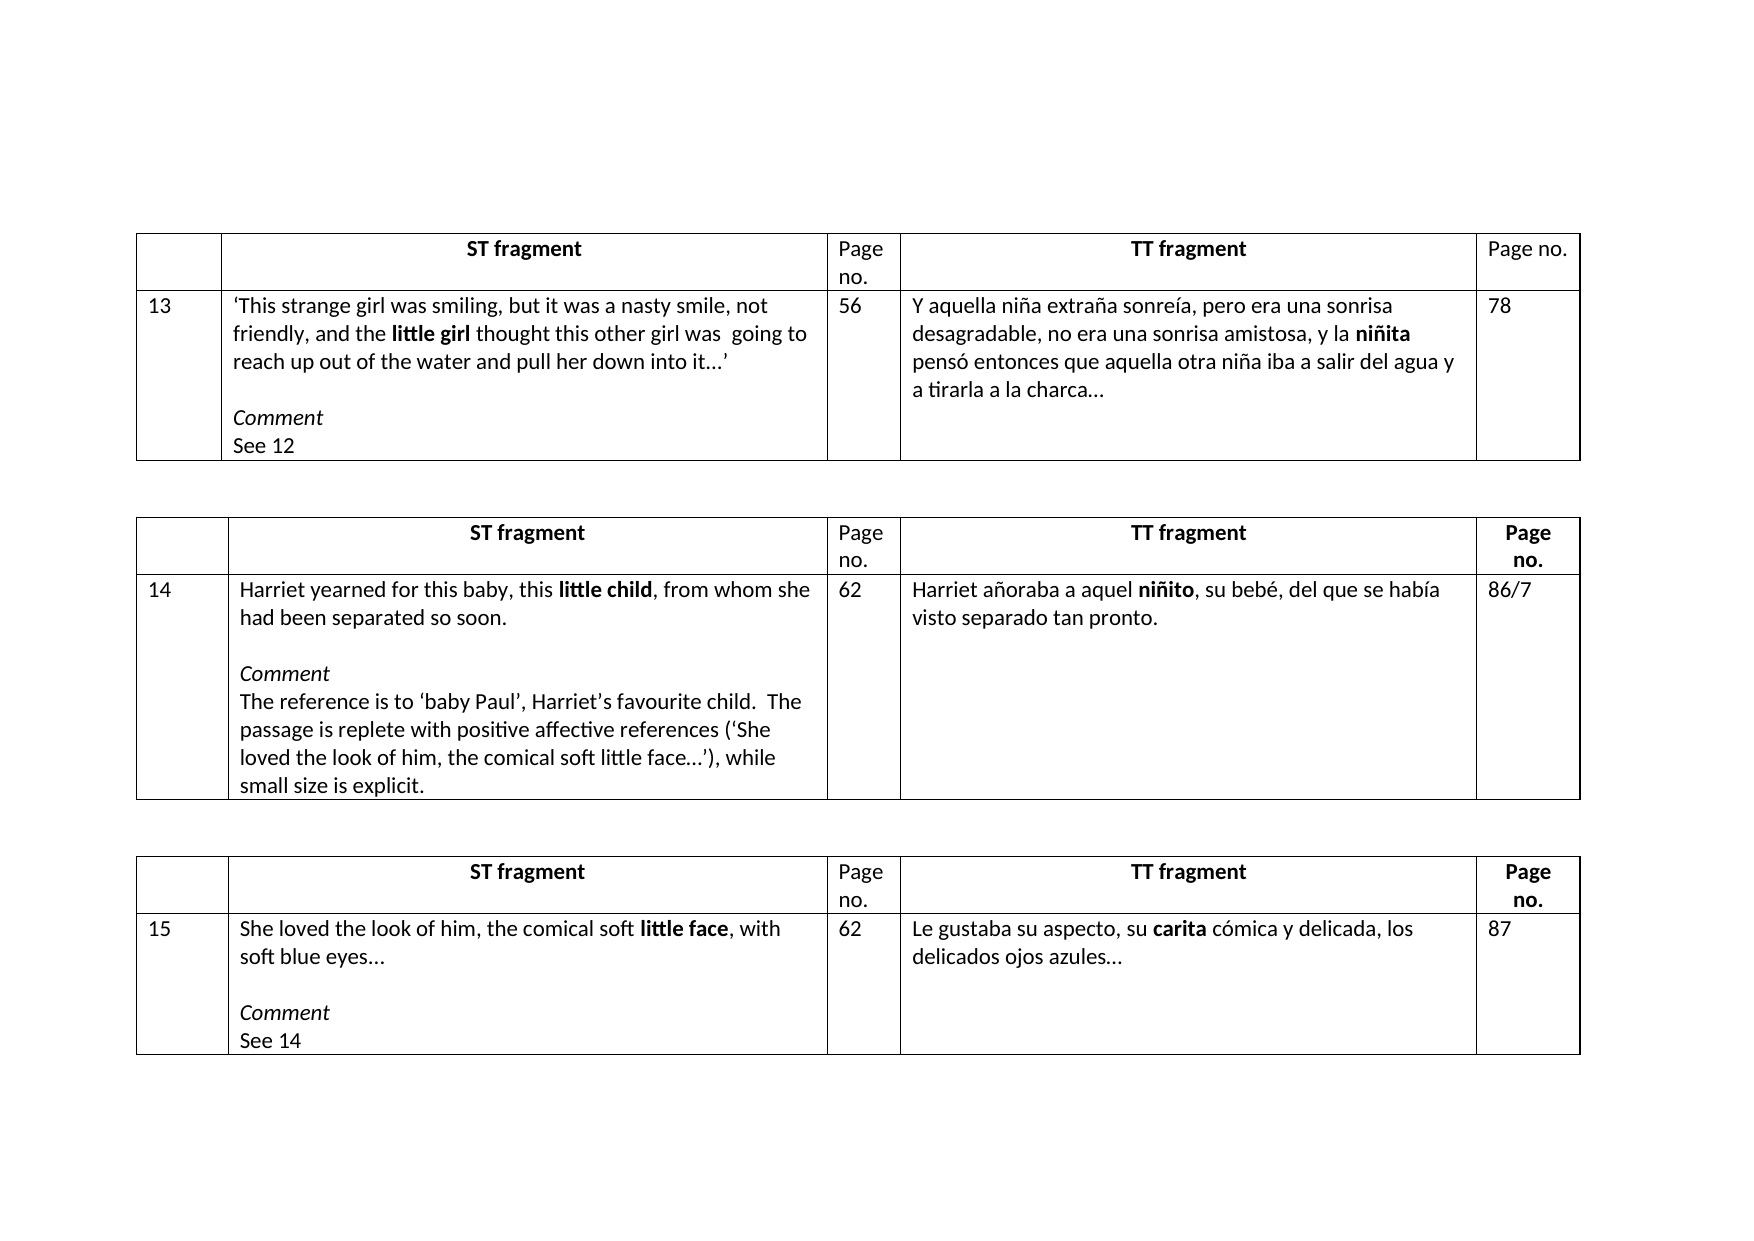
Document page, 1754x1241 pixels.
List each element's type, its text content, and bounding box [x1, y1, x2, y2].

table_header Page no. [828, 234, 900, 290]
table_cell Le gustaba su aspecto, su carita cómica y delicada, los delicados ojos azules… [901, 914, 1476, 1054]
table_cell Y aquella niña extraña sonreía, pero era una sonrisa desagradable, no era una sonrisa amistosa, y la niñita pensó entonces que aquella otra niña iba a salir del agua y a tirarla a la charca… [901, 291, 1476, 459]
table_cell 62 [828, 914, 900, 1054]
table_header ST fragment [222, 234, 827, 290]
table_header ST fragment [229, 518, 827, 574]
table_cell 13 [137, 291, 221, 459]
table_header Page no. [1477, 518, 1579, 574]
table_header Page no. [1477, 234, 1579, 290]
table_header Page no. [828, 857, 900, 913]
table_header [137, 234, 221, 290]
table_header TT fragment [901, 518, 1476, 574]
table_cell Harriet yearned for this baby, this little child, from whom she had been separated so soon. Comment The reference is to ‘baby Paul’, Harriet’s favourite child. The passage is replete with positive affective references (‘She loved the look of him, the comical soft little face…’), while small size is explicit. [229, 575, 827, 799]
table_cell 14 [137, 575, 228, 799]
table_cell 62 [828, 575, 900, 799]
table_header Page no. [1477, 857, 1579, 913]
table_header ST fragment [229, 857, 827, 913]
table_header TT fragment [901, 234, 1476, 290]
table_header [137, 518, 228, 574]
table_header [137, 857, 228, 913]
table_cell She loved the look of him, the comical soft little face, with soft blue eyes... Comment See 14 [229, 914, 827, 1054]
table_cell ‘This strange girl was smiling, but it was a nasty smile, not friendly, and the little girl thought this other girl was going to reach up out of the water and pull her down into it...’ Comment See 12 [222, 291, 827, 459]
table_header TT fragment [901, 857, 1476, 913]
table_cell 87 [1477, 914, 1579, 1054]
table_cell 86/7 [1477, 575, 1579, 799]
table_cell Harriet añoraba a aquel niñito, su bebé, del que se había visto separado tan pronto. [901, 575, 1476, 799]
table_cell 78 [1477, 291, 1579, 459]
table_cell 56 [828, 291, 900, 459]
table_header Page no. [828, 518, 900, 574]
table_cell 15 [137, 914, 228, 1054]
